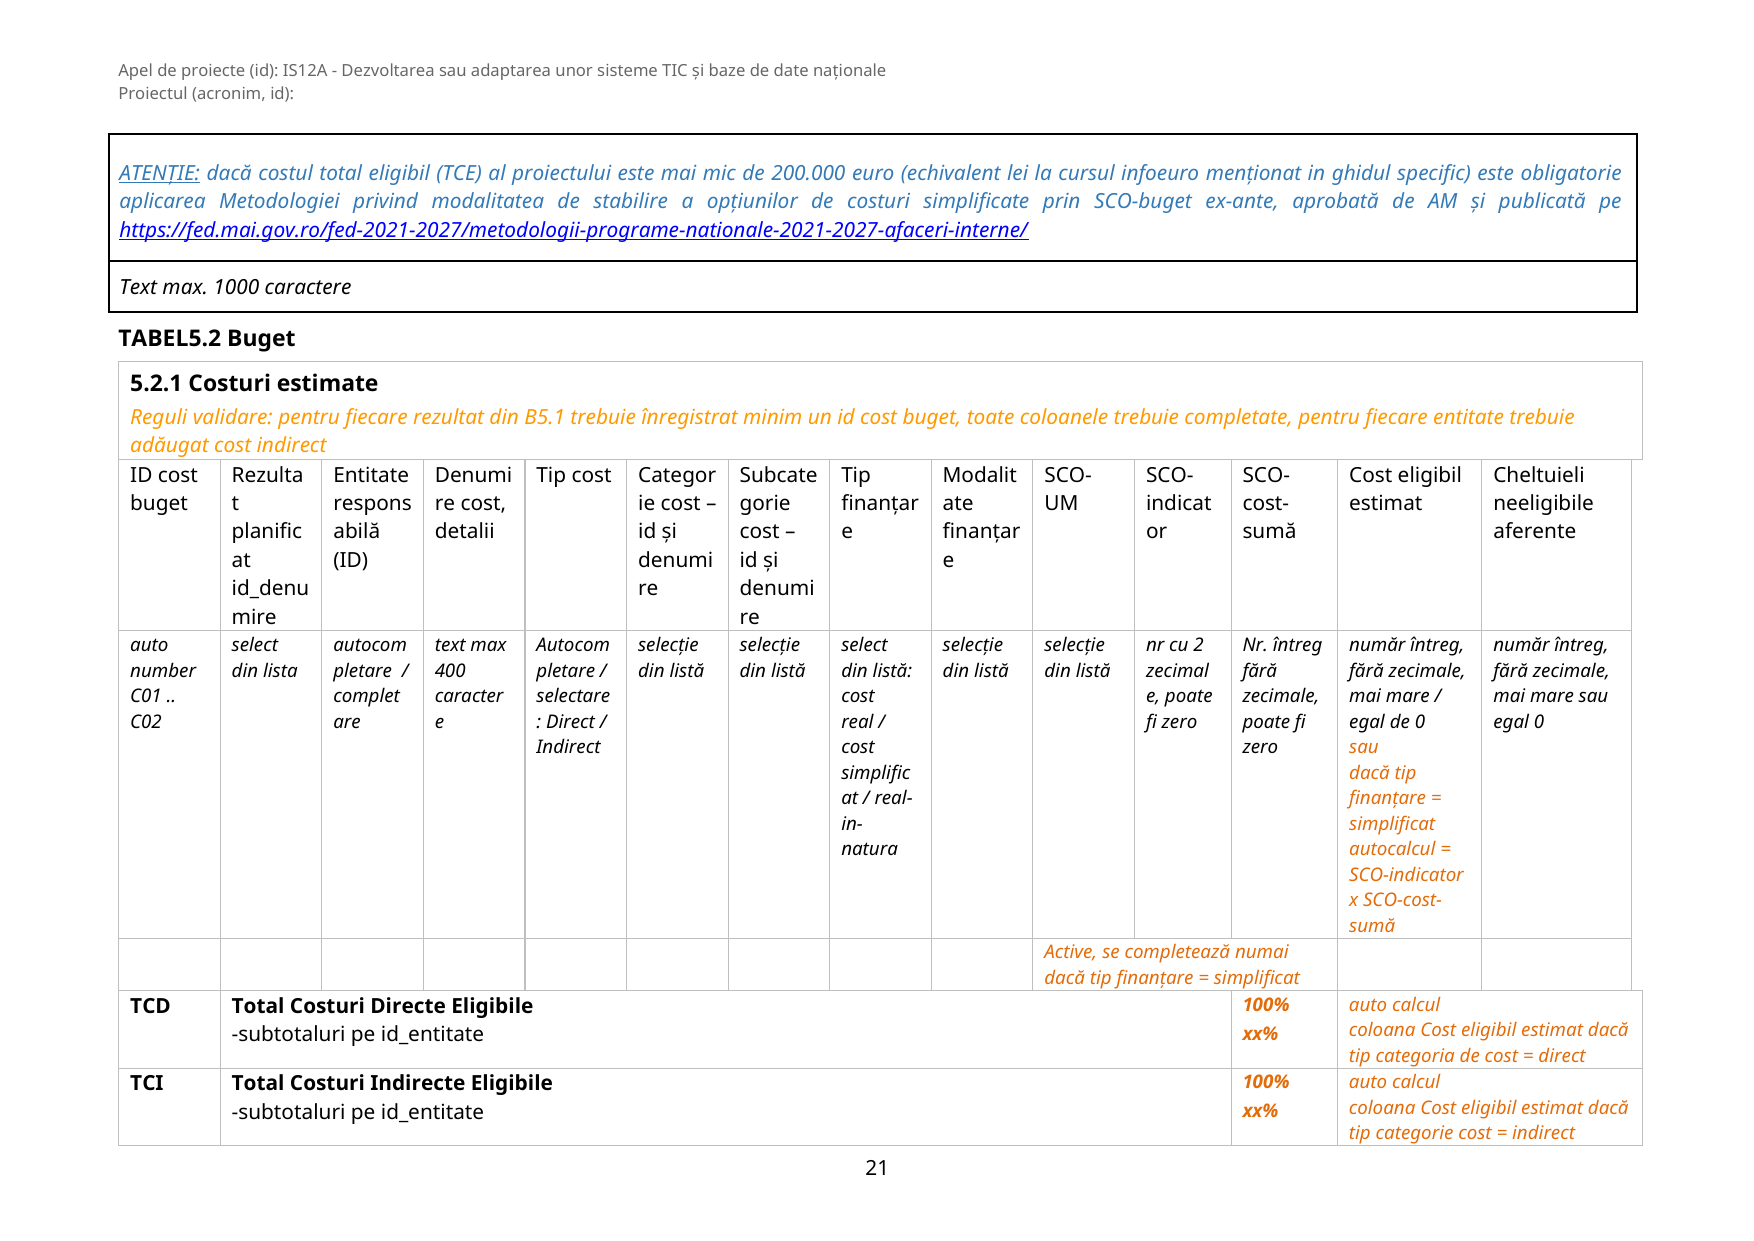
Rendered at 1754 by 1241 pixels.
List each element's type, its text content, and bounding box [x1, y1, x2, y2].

table_cell Cheltuieli neeligibile aferente [1482, 460, 1631, 630]
table_cell Rezultat planificat id_denumire [221, 460, 321, 630]
table_cell Autocompletare / selectare: Direct / Indirect [526, 631, 626, 938]
table_cell text max 400 caractere [424, 631, 524, 938]
table_cell select din lista [221, 631, 321, 938]
table_cell selecție din listă [932, 631, 1032, 938]
table_cell Cost eligibil estimat [1338, 460, 1481, 630]
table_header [110, 135, 1636, 260]
table_cell Total Costuri Indirecte Eligibile -subtotaluri pe id_entitate [221, 1069, 1231, 1145]
table_cell [119, 939, 220, 990]
table_cell selecție din listă [627, 631, 728, 938]
table_cell TCI [119, 1069, 220, 1145]
table_cell SCO- cost-sumă [1232, 460, 1337, 630]
subtitle TABEL5.2 Buget [118, 322, 1636, 353]
table_cell ID cost buget [119, 460, 220, 630]
table_cell SCO-indicator [1135, 460, 1231, 630]
table_cell Categorie cost – id și denumire [627, 460, 728, 630]
table_cell select din listă: cost real / cost simplificat / real-in-natura [830, 631, 931, 938]
table_cell 100% xx% [1232, 991, 1337, 1067]
table_cell [627, 939, 728, 990]
table_cell Total Costuri Directe Eligibile -subtotaluri pe id_entitate [221, 991, 1231, 1067]
table_cell [1338, 939, 1481, 990]
table_cell TCD [119, 991, 220, 1067]
table_cell selecție din listă [1033, 631, 1134, 938]
table_cell 100% xx% [1232, 1069, 1337, 1145]
table_header 5.2.1 Costuri estimate Reguli validare: pentru fiecare rezultat din B5.1 trebuie înregistrat minim un id cost buget, toate coloanele trebuie completate, pentru fiecare entitate trebuie adăugat cost indirect [119, 362, 1642, 459]
table_cell auto calcul coloana Cost eligibil estimat dacă tip categorie cost = indirect [1338, 1069, 1642, 1145]
table_cell [424, 939, 524, 990]
table_cell număr întreg, fără zecimale, mai mare / egal de 0 sau dacă tip finanțare = simplificat autocalcul = SCO-indicator x SCO-cost-sumă [1338, 631, 1481, 938]
table_cell nr cu 2 zecimale, poate fi zero [1135, 631, 1231, 938]
table_cell Text max. 1000 caractere [110, 262, 1636, 311]
table_cell [526, 939, 626, 990]
table_cell Nr. întreg fără zecimale, poate fi zero [1232, 631, 1337, 938]
table_cell Subcategorie cost – id și denumire [729, 460, 829, 630]
table_cell [830, 939, 931, 990]
table_cell Active, se completează numai dacă tip finanțare = simplificat [1033, 939, 1337, 990]
table_cell Entitate responsabilă (ID) [322, 460, 423, 630]
table_cell autocompletare / completare [322, 631, 423, 938]
table_cell număr întreg, fără zecimale, mai mare sau egal 0 [1482, 631, 1631, 938]
table_cell [322, 939, 423, 990]
table_cell [1482, 939, 1631, 990]
table_cell [729, 939, 829, 990]
table_cell Tip finanțare [830, 460, 931, 630]
table_cell auto calcul coloana Cost eligibil estimat dacă tip categoria de cost = direct [1338, 991, 1642, 1067]
table_cell auto number C01 .. C02 [119, 631, 220, 938]
table_cell SCO-UM [1033, 460, 1134, 630]
table_cell Denumire cost, detalii [424, 460, 524, 630]
table_cell [932, 939, 1032, 990]
table_cell Tip cost [526, 460, 626, 630]
table_cell [221, 939, 321, 990]
table_cell selecție din listă [729, 631, 829, 938]
table_cell Modalitate finanțare [932, 460, 1032, 630]
